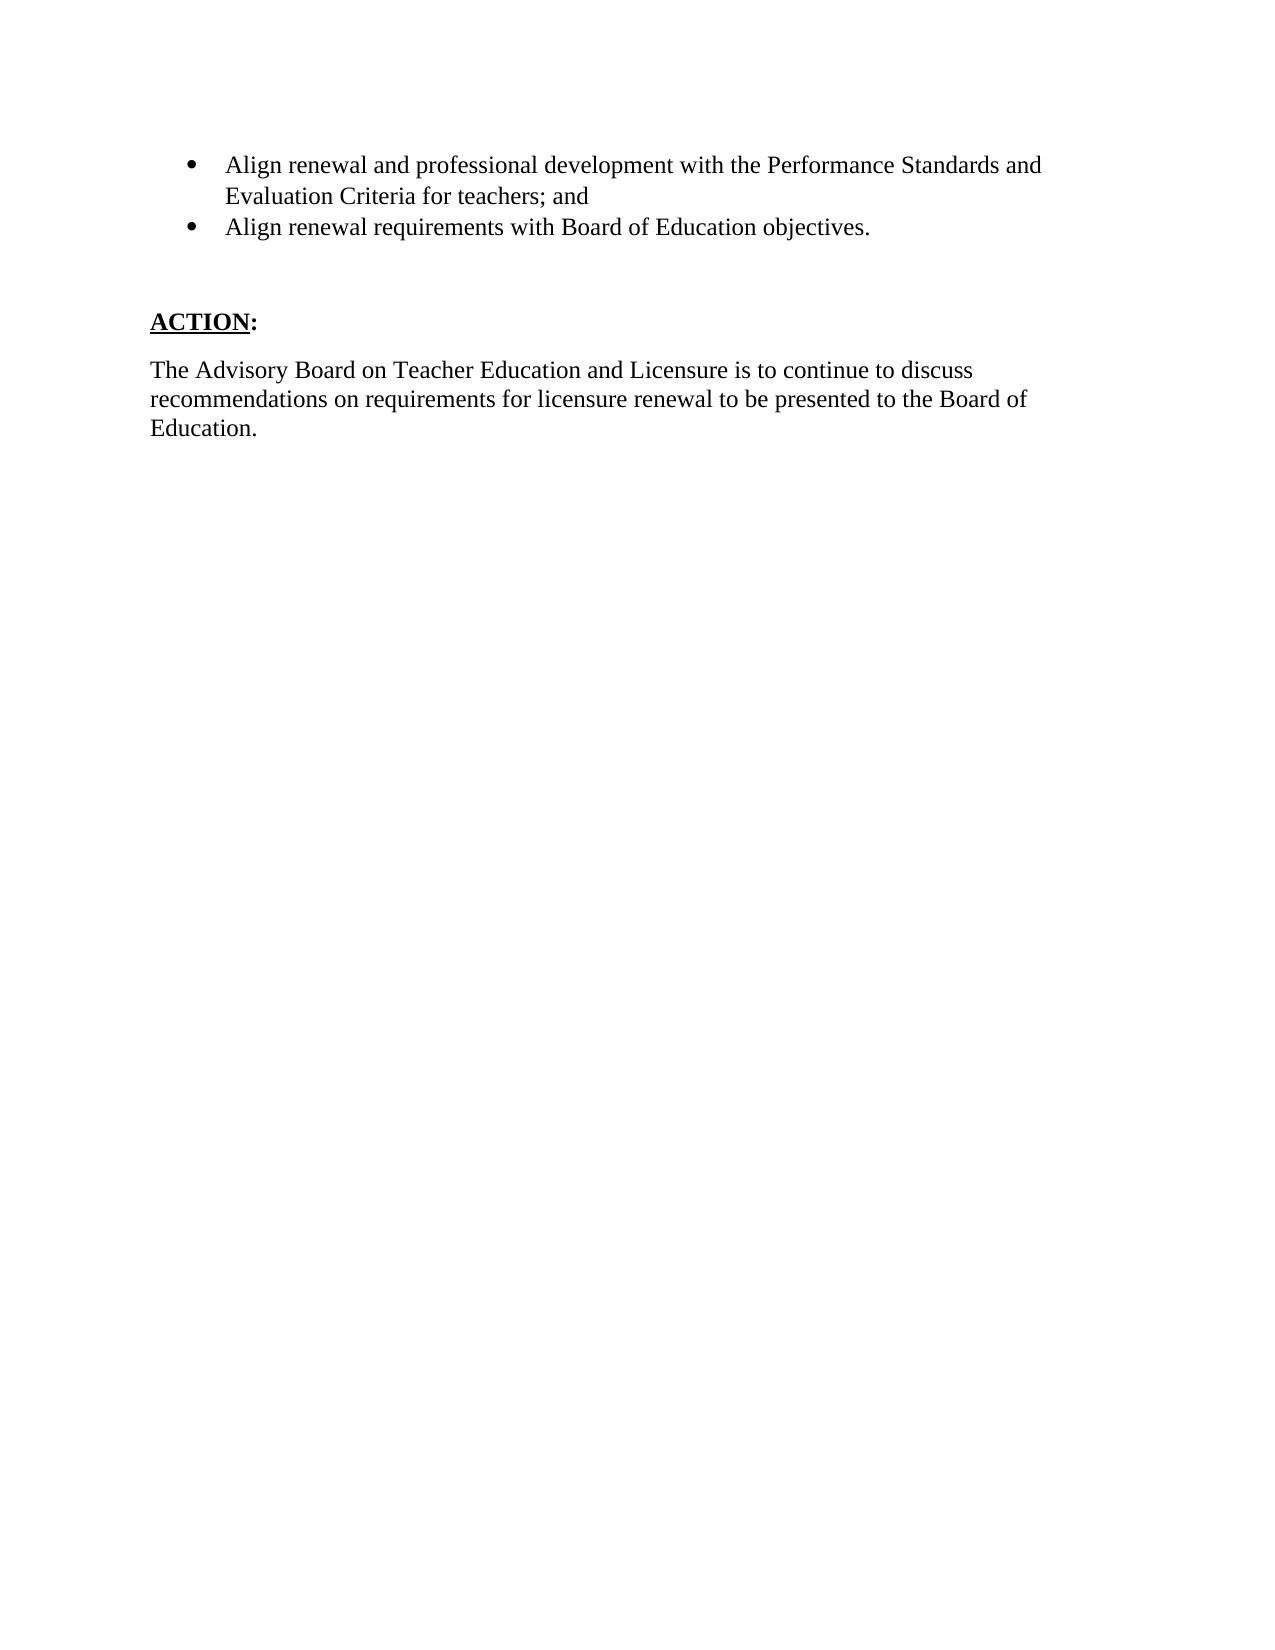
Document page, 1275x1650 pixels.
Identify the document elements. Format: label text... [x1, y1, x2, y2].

text The Advisory Board on Teacher Education and Licensure is to continue to discuss recommendations on requirements for licensure renewal to be presented to the Board of Education. [150, 355, 1125, 441]
text ACTION: [150, 307, 1125, 336]
list Align renewal and professional development with the Performance Standards and Evaluation Criteria for teachers; and [187, 150, 1125, 210]
list Align renewal requirements with Board of Education objectives. [187, 212, 1125, 241]
